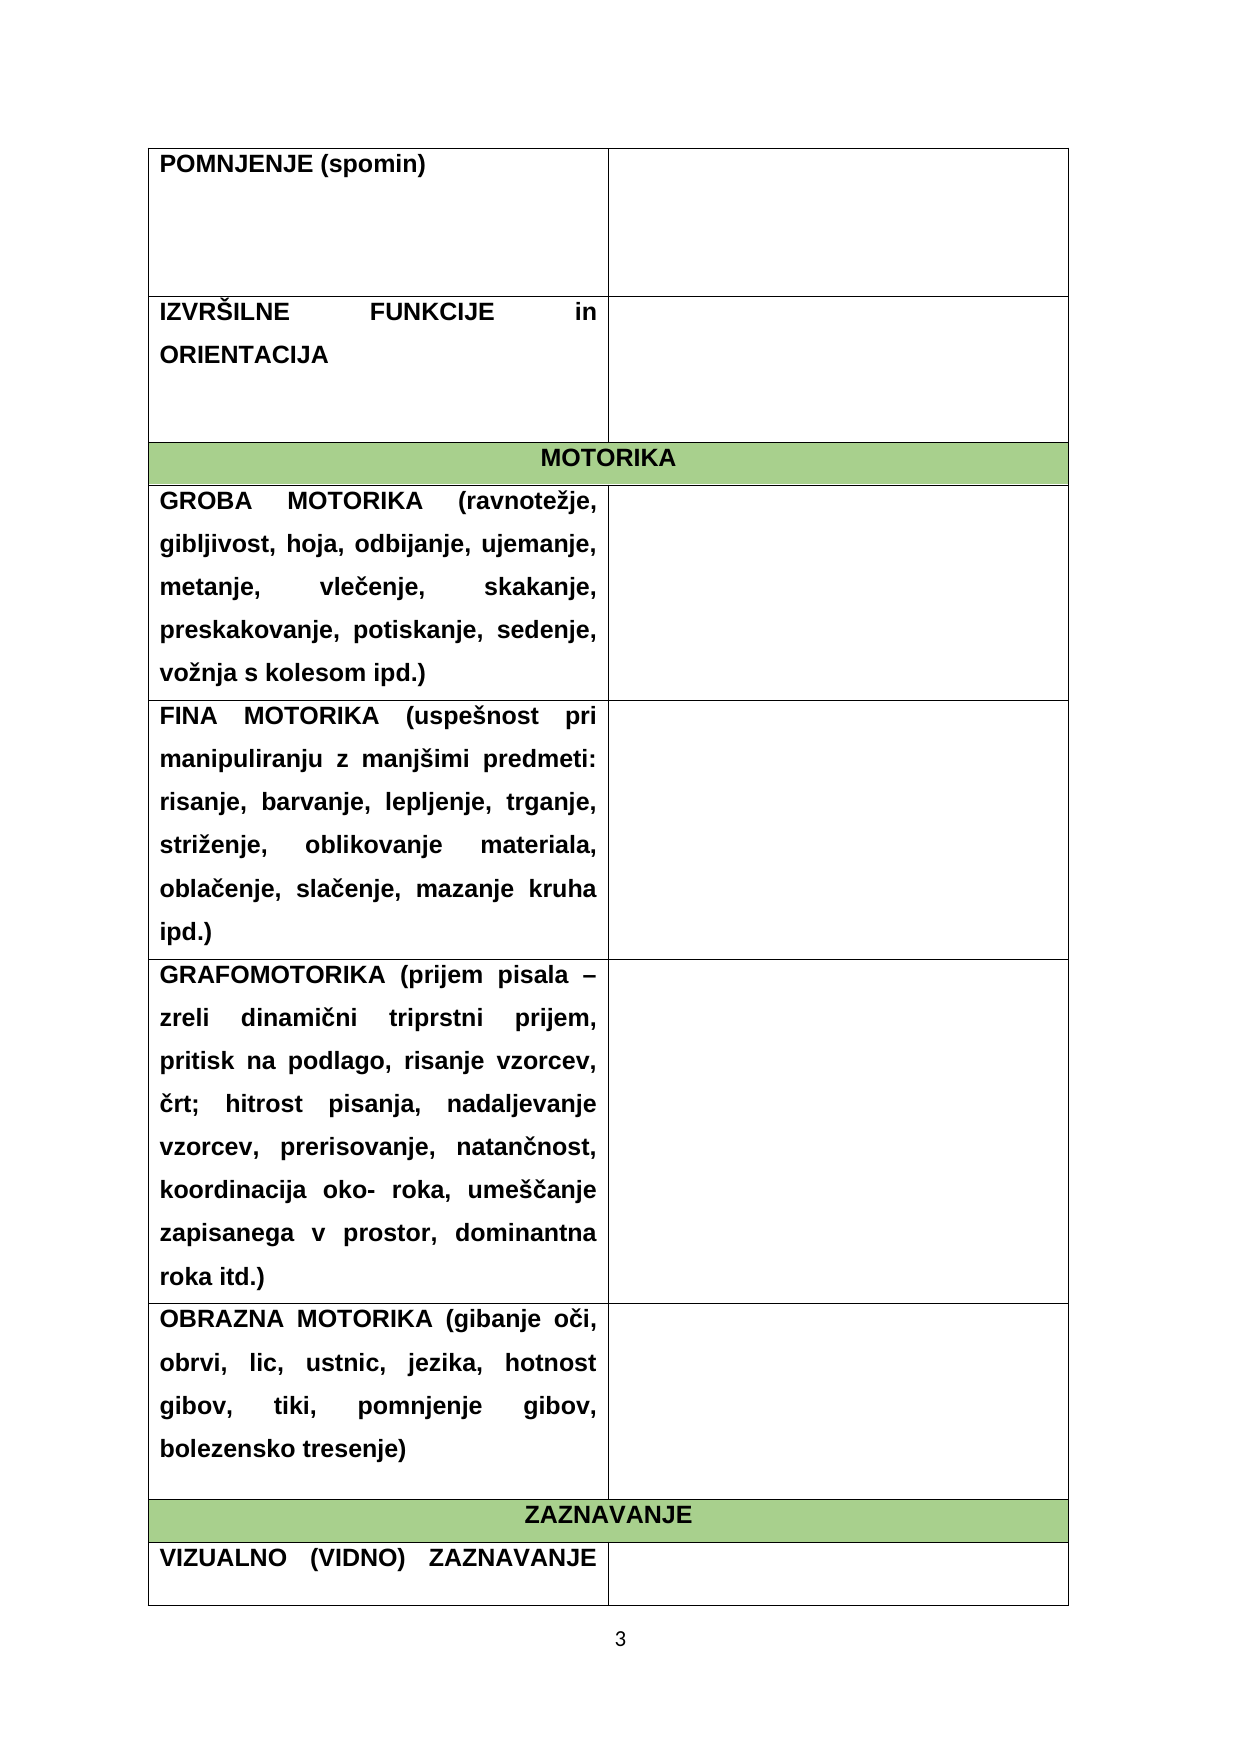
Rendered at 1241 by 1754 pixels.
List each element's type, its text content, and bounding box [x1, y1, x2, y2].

table_cell [609, 960, 1068, 1303]
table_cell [149, 1543, 608, 1605]
table_cell POMNJENJE (spomin) [149, 149, 608, 296]
table_cell MOTORIKA [149, 443, 1068, 484]
table_cell IZVRŠILNE FUNKCIJE in ORIENTACIJA [149, 297, 608, 442]
table_cell GRAFOMOTORIKA (prijem pisala – zreli dinamični triprstni prijem, pritisk na podlago, risanje vzorcev, črt; hitrost pisanja, nadaljevanje vzorcev, prerisovanje, natančnost, koordinacija oko- roka, umeščanje zapisanega v prostor, dominantna roka itd.) [149, 960, 608, 1303]
table_cell OBRAZNA MOTORIKA (gibanje oči, obrvi, lic, ustnic, jezika, hotnost gibov, tiki, pomnjenje gibov, bolezensko tresenje) [149, 1304, 608, 1499]
table_cell ZAZNAVANJE [149, 1500, 1068, 1542]
table_cell [609, 486, 1068, 700]
table_cell [609, 297, 1068, 442]
table_cell GROBA MOTORIKA (ravnotežje, gibljivost, hoja, odbijanje, ujemanje, metanje, vlečenje, skakanje, preskakovanje, potiskanje, sedenje, vožnja s kolesom ipd.) [149, 486, 608, 700]
table_cell [609, 149, 1068, 296]
table_cell [609, 1304, 1068, 1499]
table_cell [609, 701, 1068, 958]
table_cell FINA MOTORIKA (uspešnost pri manipuliranju z manjšimi predmeti: risanje, barvanje, lepljenje, trganje, striženje, oblikovanje materiala, oblačenje, slačenje, mazanje kruha ipd.) [149, 701, 608, 958]
table_cell [609, 1543, 1068, 1605]
